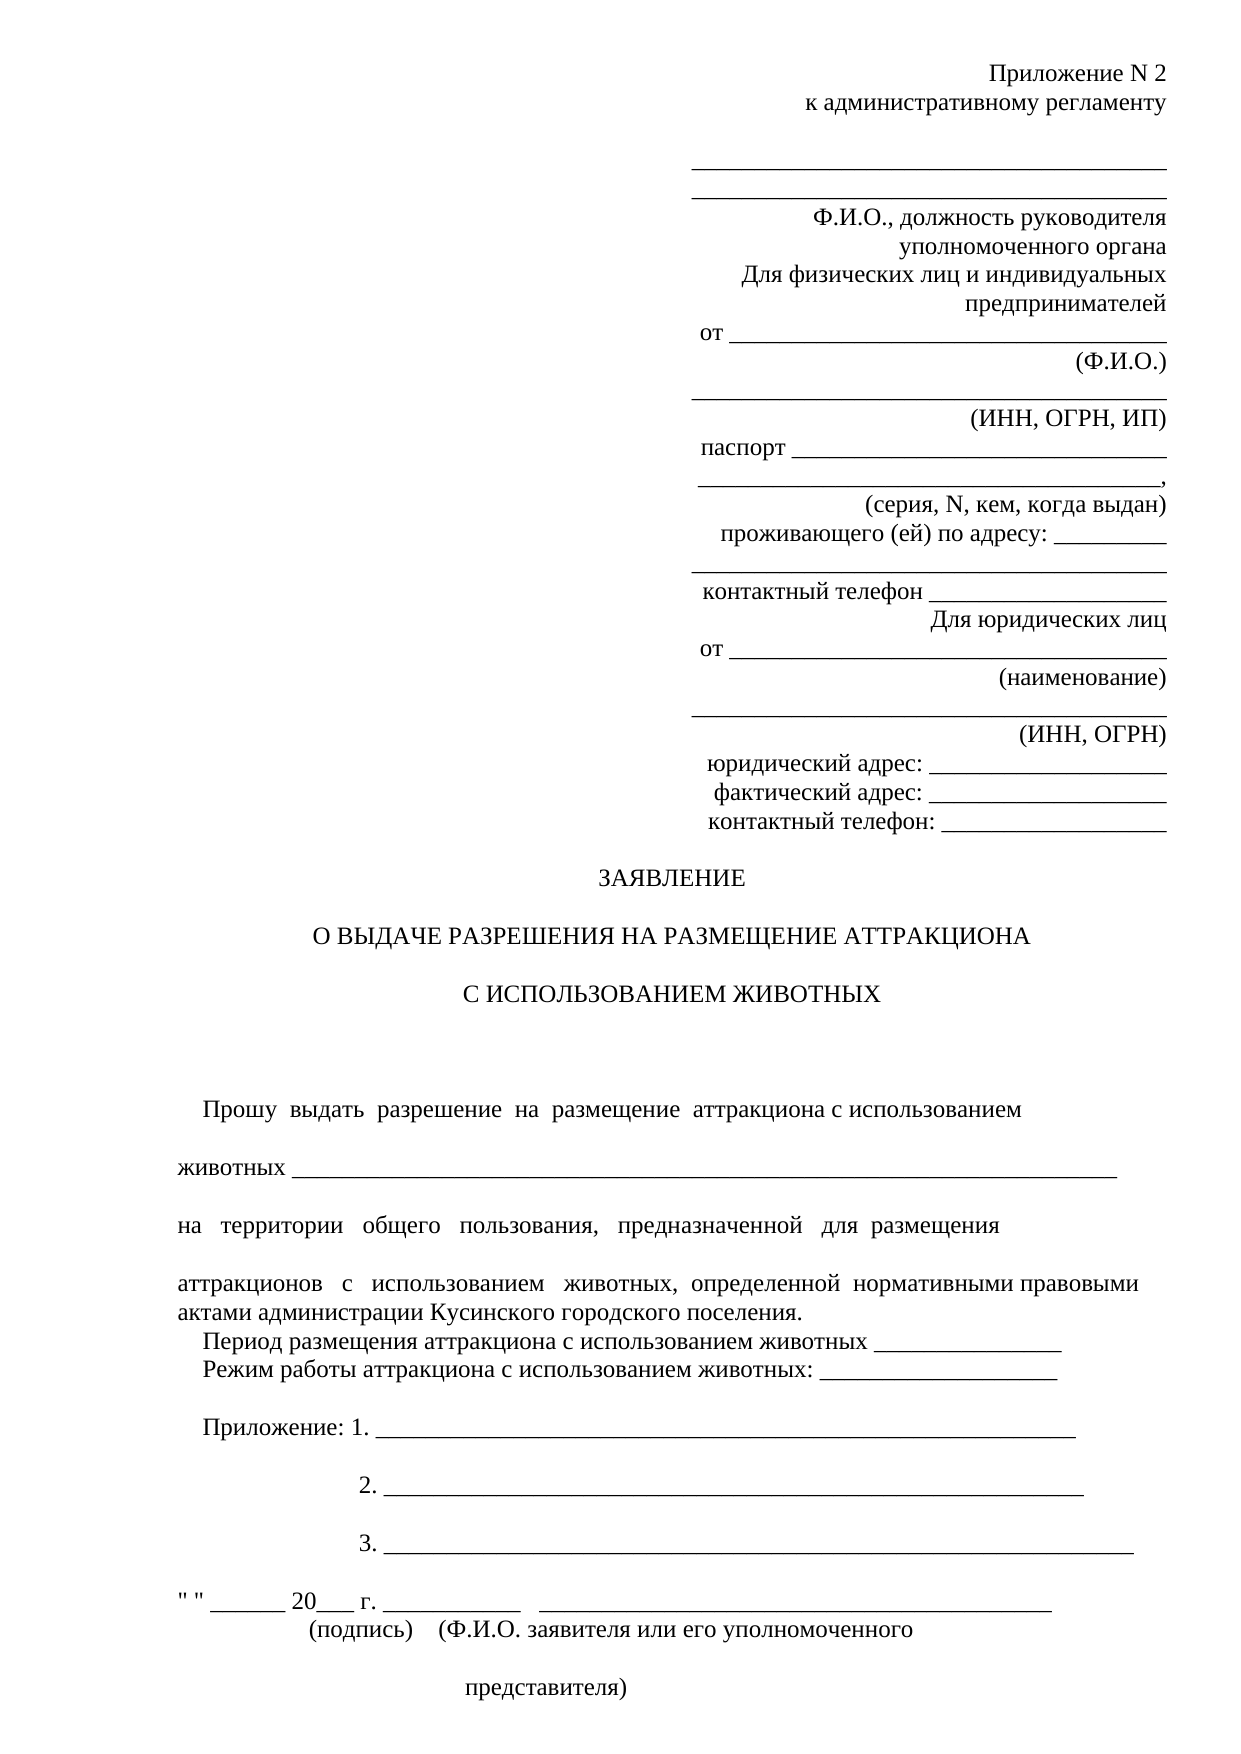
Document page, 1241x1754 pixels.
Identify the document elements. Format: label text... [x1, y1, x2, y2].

text ЗАЯВЛЕНИЕ [177, 834, 1167, 892]
text _____________________________________, [177, 461, 1167, 489]
text юридический адрес: ___________________ [177, 748, 1167, 777]
text ______________________________________ [177, 547, 1167, 576]
text от ___________________________________ [177, 633, 1167, 662]
text ______________________________________ [177, 691, 1167, 719]
text ______________________________________ [177, 173, 1167, 202]
text (серия, N, кем, когда выдан) [177, 489, 1167, 518]
text 2. ________________________________________________________ [177, 1470, 1167, 1499]
text контактный телефон ___________________ [177, 576, 1167, 604]
text (наименование) [177, 662, 1167, 691]
text предпринимателей [177, 288, 1167, 317]
text ______________________________________ [177, 116, 1167, 173]
text на территории общего пользования, предназначенной для размещения [177, 1210, 1167, 1239]
text (подпись) (Ф.И.О. заявителя или его уполномоченного [177, 1614, 1167, 1643]
text (ИНН, ОГРН, ИП) [177, 403, 1167, 432]
text животных __________________________________________________________________ [177, 1152, 1167, 1181]
text ______________________________________ [177, 374, 1167, 403]
text О ВЫДАЧЕ РАЗРЕШЕНИЯ НА РАЗМЕЩЕНИЕ АТТРАКЦИОНА [177, 921, 1167, 950]
text " " ______ 20___ г. ___________ _________________________________________ [177, 1557, 1167, 1614]
text Для физических лиц и индивидуальных [177, 259, 1167, 288]
text от ___________________________________ [177, 317, 1167, 346]
text аттракционов с использованием животных, определенной нормативными правовыми актами администрации Кусинского городского поселения. [177, 1268, 1167, 1326]
text Период размещения аттракциона с использованием животных _______________ [177, 1326, 1167, 1354]
text С ИСПОЛЬЗОВАНИЕМ ЖИВОТНЫХ [177, 979, 1167, 1008]
text Приложение N 2 к административному регламенту [177, 29, 1167, 116]
text контактный телефон: __________________ [177, 806, 1167, 834]
text 3. ____________________________________________________________ [177, 1528, 1167, 1557]
text (Ф.И.О.) [177, 346, 1167, 374]
text Режим работы аттракциона с использованием животных: ___________________ [177, 1354, 1167, 1383]
text Ф.И.О., должность руководителя [177, 202, 1167, 231]
text фактический адрес: ___________________ [177, 777, 1167, 806]
text представителя) [177, 1672, 1167, 1701]
text Прошу выдать разрешение на размещение аттракциона с использованием [177, 1037, 1167, 1123]
text Для юридических лиц [177, 604, 1167, 633]
text уполномоченного органа [177, 231, 1167, 259]
text проживающего (ей) по адресу: _________ [177, 518, 1167, 547]
text (ИНН, ОГРН) [177, 719, 1167, 748]
text Приложение: 1. ________________________________________________________ [177, 1412, 1167, 1441]
text паспорт ______________________________ [177, 432, 1167, 461]
